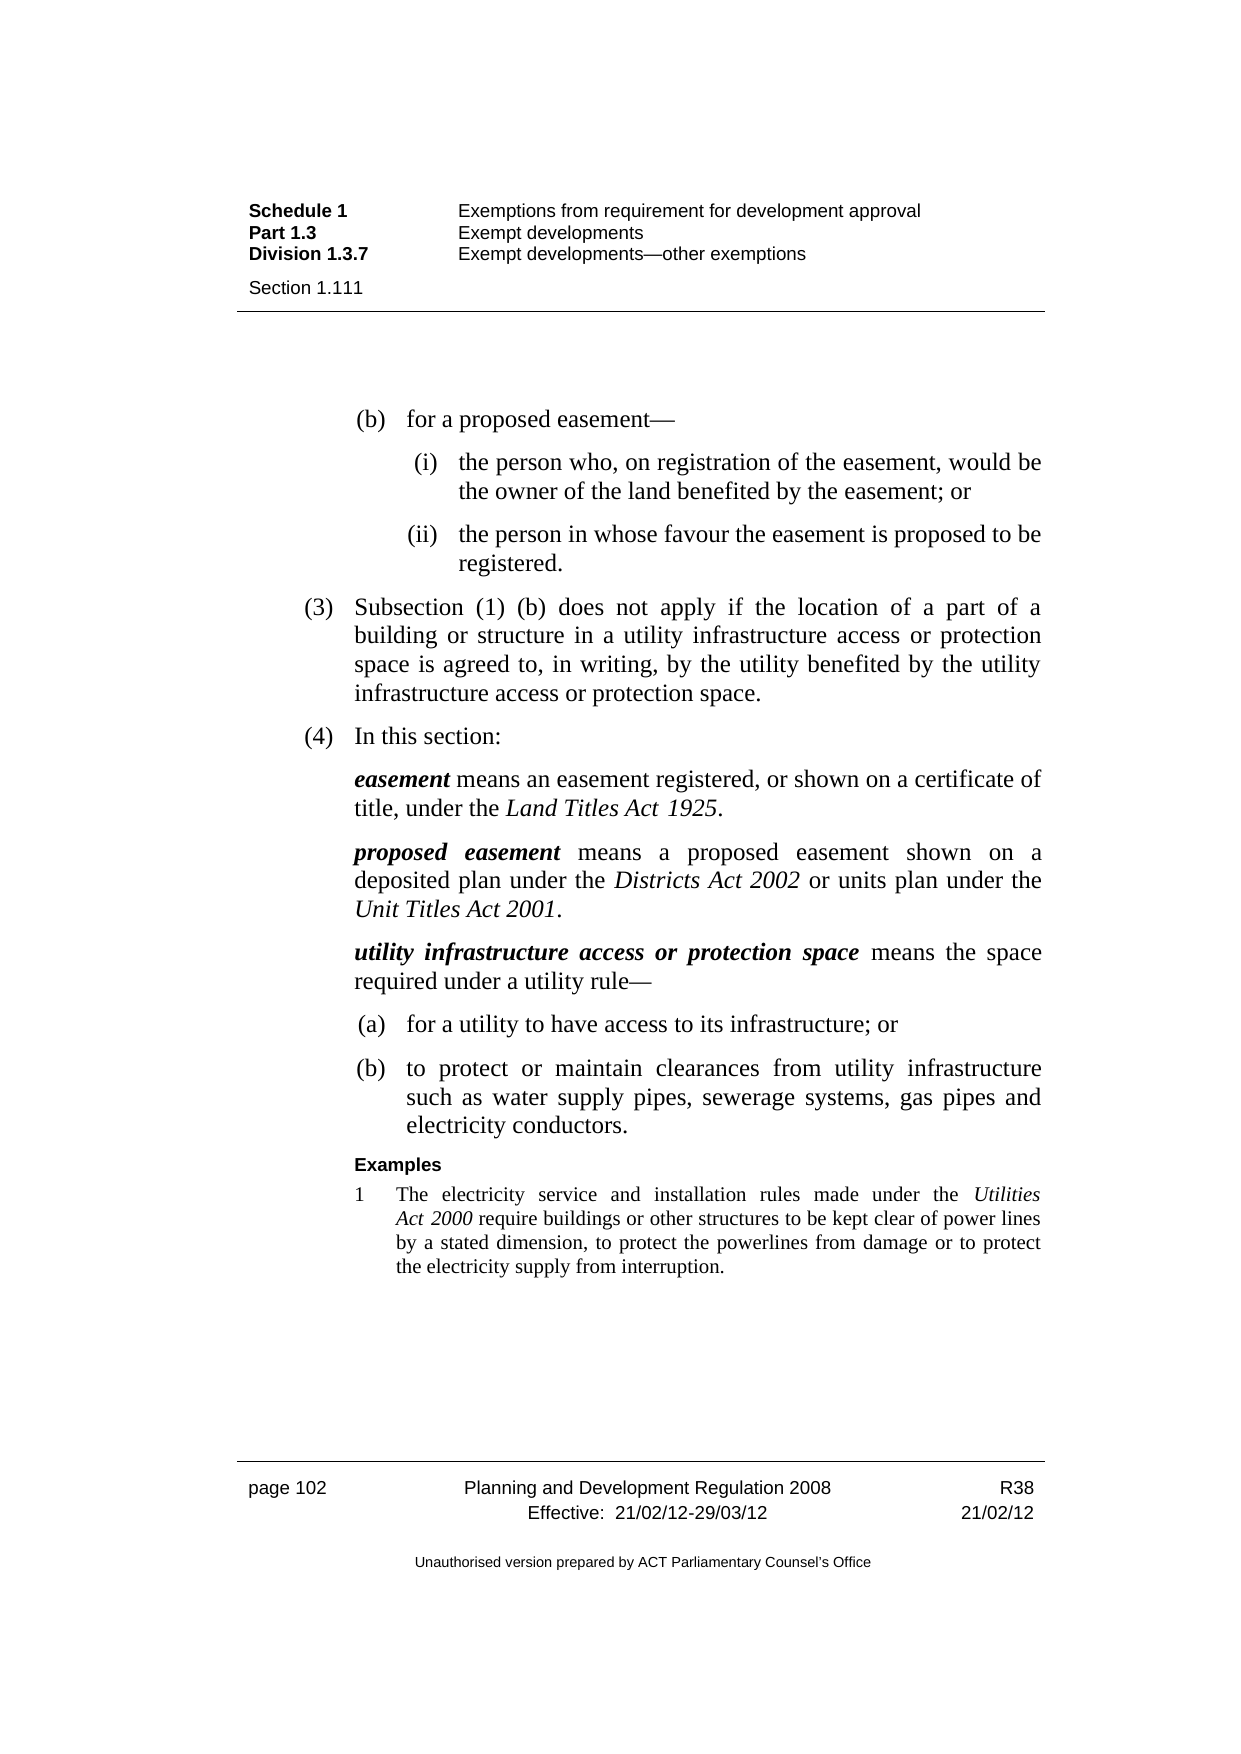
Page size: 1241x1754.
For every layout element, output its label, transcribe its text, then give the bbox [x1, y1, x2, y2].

text 1 The electricity service and installation rules made under the Utilities Act 2000 require buildings or other structures to be kept clear of power lines by a stated dimension, to protect the powerlines from damage or to protect the electricity supply from interruption. [354, 1182, 1042, 1278]
text Examples [354, 1154, 1042, 1175]
text easement means an easement registered, or shown on a certificate of title, under the Land Titles Act 1925. [354, 764, 1042, 822]
text utility infrastructure access or protection space means the space required under a utility rule— [354, 937, 1042, 995]
text (4) In this section: [239, 721, 1042, 750]
text (a) for a utility to have access to its infrastructure; or [239, 1009, 1042, 1038]
text (3) Subsection (1) (b) does not apply if the location of a part of a building or structure in a utility infrastructure access or protection space is agreed to, in writing, by the utility benefited by the utility infrastructure access or protection space. [239, 592, 1042, 707]
text proposed easement means a proposed easement shown on a deposited plan under the Districts Act 2002 or units plan under the Unit Titles Act 2001. [354, 837, 1042, 923]
text (b) to protect or maintain clearances from utility infrastructure such as water supply pipes, sewerage systems, gas pipes and electricity conductors. [239, 1053, 1042, 1139]
text (i) the person who, on registration of the easement, would be the owner of the land benefited by the easement; or [239, 447, 1042, 505]
text (b) for a proposed easement— [239, 404, 1042, 433]
text (ii) the person in whose favour the easement is proposed to be registered. [239, 519, 1042, 577]
